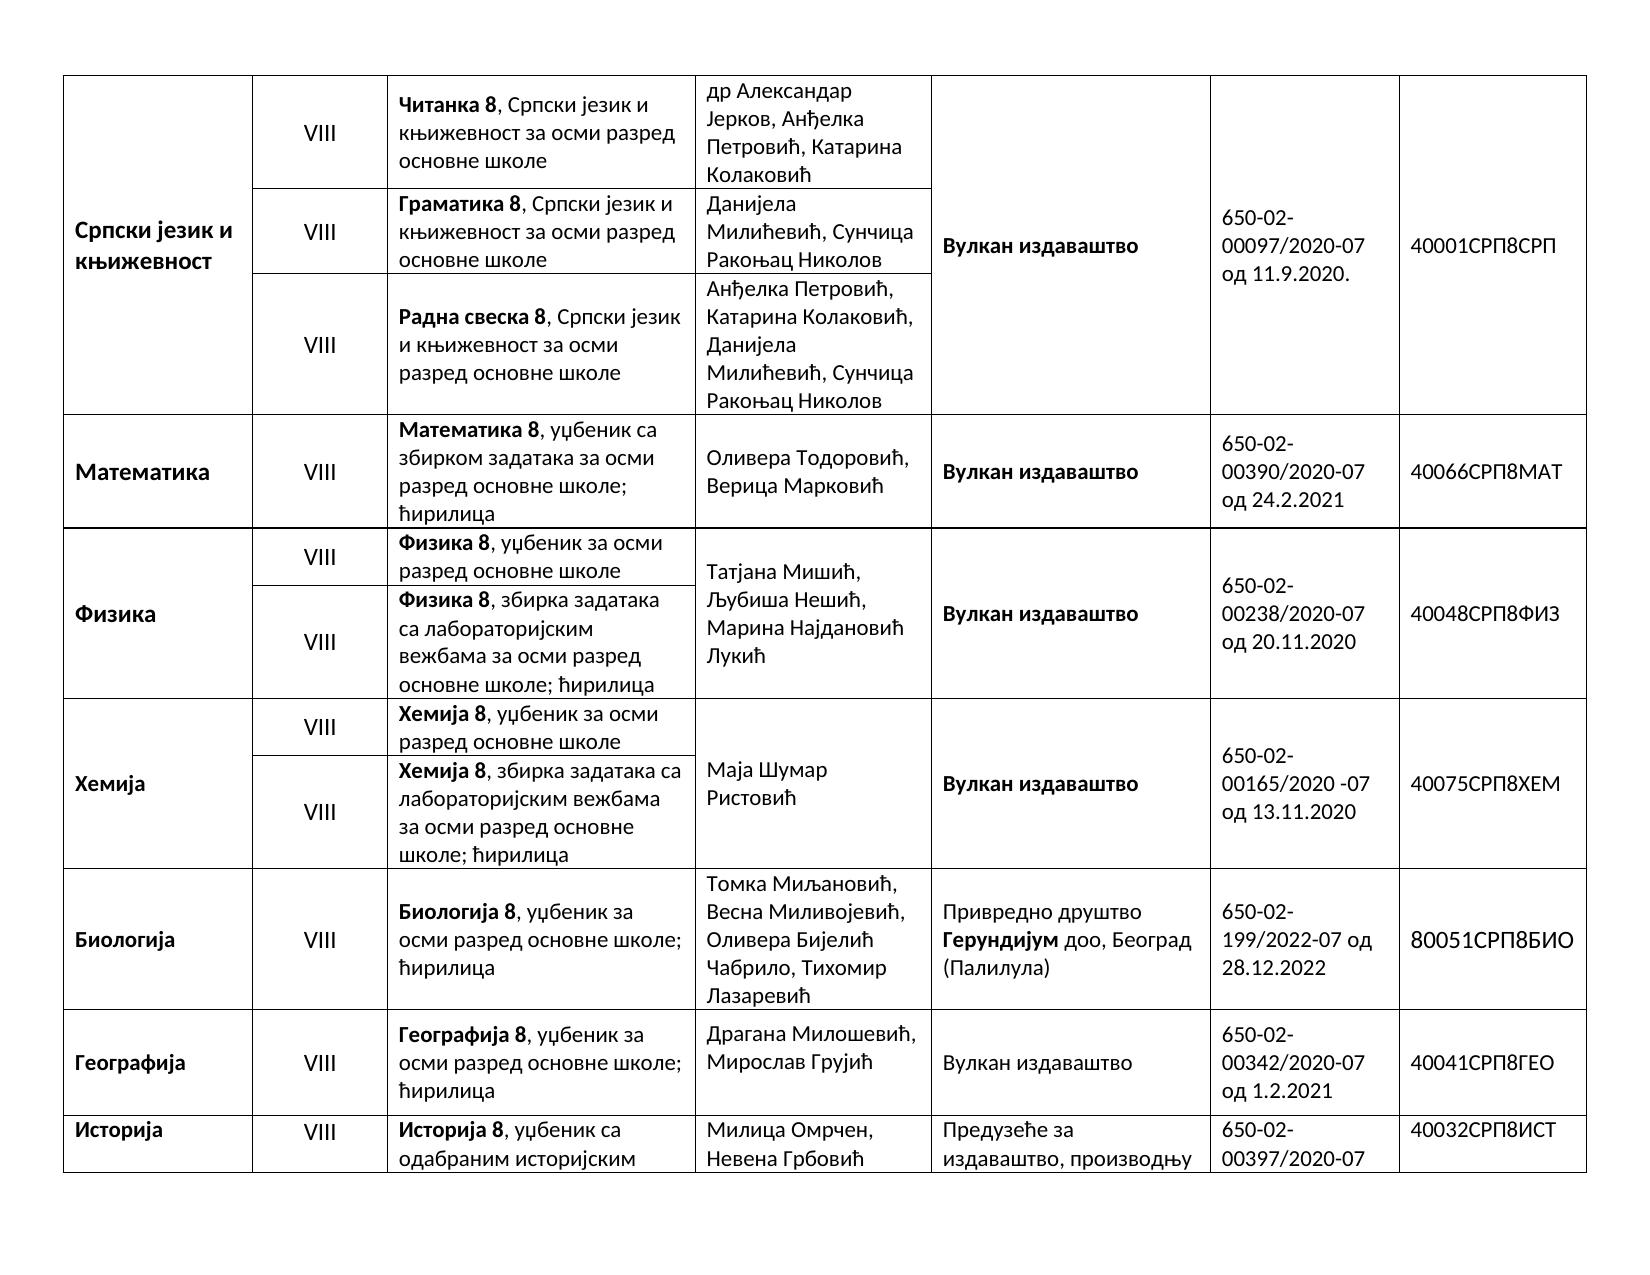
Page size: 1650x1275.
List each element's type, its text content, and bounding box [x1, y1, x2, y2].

table_cell 650-02-00097/2020-07 од 11.9.2020. [1211, 76, 1399, 414]
table_cell 40075СРП8ХЕМ [1400, 699, 1586, 868]
table_cell Маја Шумар Ристовић [696, 699, 931, 868]
table_cell 40032СРП8ИСТ [1400, 1116, 1586, 1172]
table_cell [388, 1116, 695, 1172]
table_cell 650-02-00238/2020-07 од 20.11.2020 [1211, 529, 1399, 698]
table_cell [696, 1116, 931, 1172]
table_cell Читанка 8, Српски језик и књижевност за осми разред основне школе [388, 76, 695, 188]
table_cell Радна свеска 8, Српски језик и књижевност за осми разред основне школе [388, 274, 695, 414]
table_cell Оливера Тодоровић, Верица Марковић [696, 415, 931, 527]
table_cell 650-02-199/2022-07 од 28.12.2022 [1211, 869, 1399, 1009]
table_cell Хемија 8, уџбеник за осми разред основне школе [388, 699, 695, 755]
table_cell Вулкан издаваштво [932, 76, 1210, 414]
table_cell 650-02-00342/2020-07 од 1.2.2021 [1211, 1010, 1399, 1114]
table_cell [932, 1116, 1210, 1172]
table_cell Граматика 8, Српски језик и књижевност за осми разред основне школе [388, 189, 695, 273]
table_cell VIII [253, 699, 387, 755]
table_cell 40066СРП8МАТ [1400, 415, 1586, 527]
table_cell 650-02-00390/2020-07 од 24.2.2021 [1211, 415, 1399, 527]
table_cell Драгана Милошевић, Мирослав Грујић [696, 1010, 931, 1114]
table_cell Вулкан издаваштво [932, 1010, 1210, 1114]
table_cell Физика 8, збирка задатака са лабораторијским вежбама за осми разред основне школе; ћирилица [388, 586, 695, 698]
table_cell Данијела Милићевић, Сунчица Ракоњац Николов [696, 189, 931, 273]
table_cell Вулкан издаваштво [932, 529, 1210, 698]
table_cell Хемија [64, 699, 252, 868]
table_cell VIII [253, 1010, 387, 1114]
table_cell Географија 8, уџбеник за осми разред основне школе; ћирилица [388, 1010, 695, 1114]
table_cell др Александар Јерков, Анђелка Петровић, Катарина Колаковић [696, 76, 931, 188]
table_cell VIII [253, 586, 387, 698]
table_cell Вулкан издаваштво [932, 415, 1210, 527]
table_cell VIII [253, 756, 387, 868]
table_cell Привредно друштво Герундијум доо, Београд (Палилула) [932, 869, 1210, 1009]
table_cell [1211, 1116, 1399, 1172]
table_cell 650-02-00165/2020 -07 од 13.11.2020 [1211, 699, 1399, 868]
table_cell VIII [253, 869, 387, 1009]
table_cell VIII [253, 189, 387, 273]
table_cell Географија [64, 1010, 252, 1114]
table_cell VIII [253, 76, 387, 188]
table_cell 40001СРП8СРП [1400, 76, 1586, 414]
table_cell VIII [253, 529, 387, 584]
table_cell Математика [64, 415, 252, 527]
table_cell Биологија [64, 869, 252, 1009]
table_cell Татјана Мишић, Љубиша Нешић, Марина Најдановић Лукић [696, 529, 931, 698]
table_cell Математика 8, уџбеник са збирком задатака за осми разред основне школе; ћирилица [388, 415, 695, 527]
table_cell 80051СРП8БИО [1400, 869, 1586, 1009]
table_cell Хемија 8, збирка задатака са лабораторијским вежбама за осми разред основне школе; ћирилица [388, 756, 695, 868]
table_cell VIII [253, 415, 387, 527]
table_cell Историја [64, 1116, 252, 1172]
table_cell Вулкан издаваштво [932, 699, 1210, 868]
table_cell Анђелка Петровић, Катарина Колаковић, Данијела Милићевић, Сунчица Ракоњац Николов [696, 274, 931, 414]
table_cell VIII [253, 274, 387, 414]
table_cell Српски језик и књижевност [64, 76, 252, 414]
table_cell 40041СРП8ГЕО [1400, 1010, 1586, 1114]
table_cell Биологија 8, уџбеник за осми разред основне школе; ћирилица [388, 869, 695, 1009]
table_cell Физика [64, 529, 252, 698]
table_cell Томка Миљановић, Весна Миливојевић, Оливера Бијелић Чабрило, Тихомир Лазаревић [696, 869, 931, 1009]
table_cell VIII [253, 1116, 387, 1172]
table_cell 40048СРП8ФИЗ [1400, 529, 1586, 698]
table_cell Физика 8, уџбеник за осми разред основне школе [388, 529, 695, 584]
